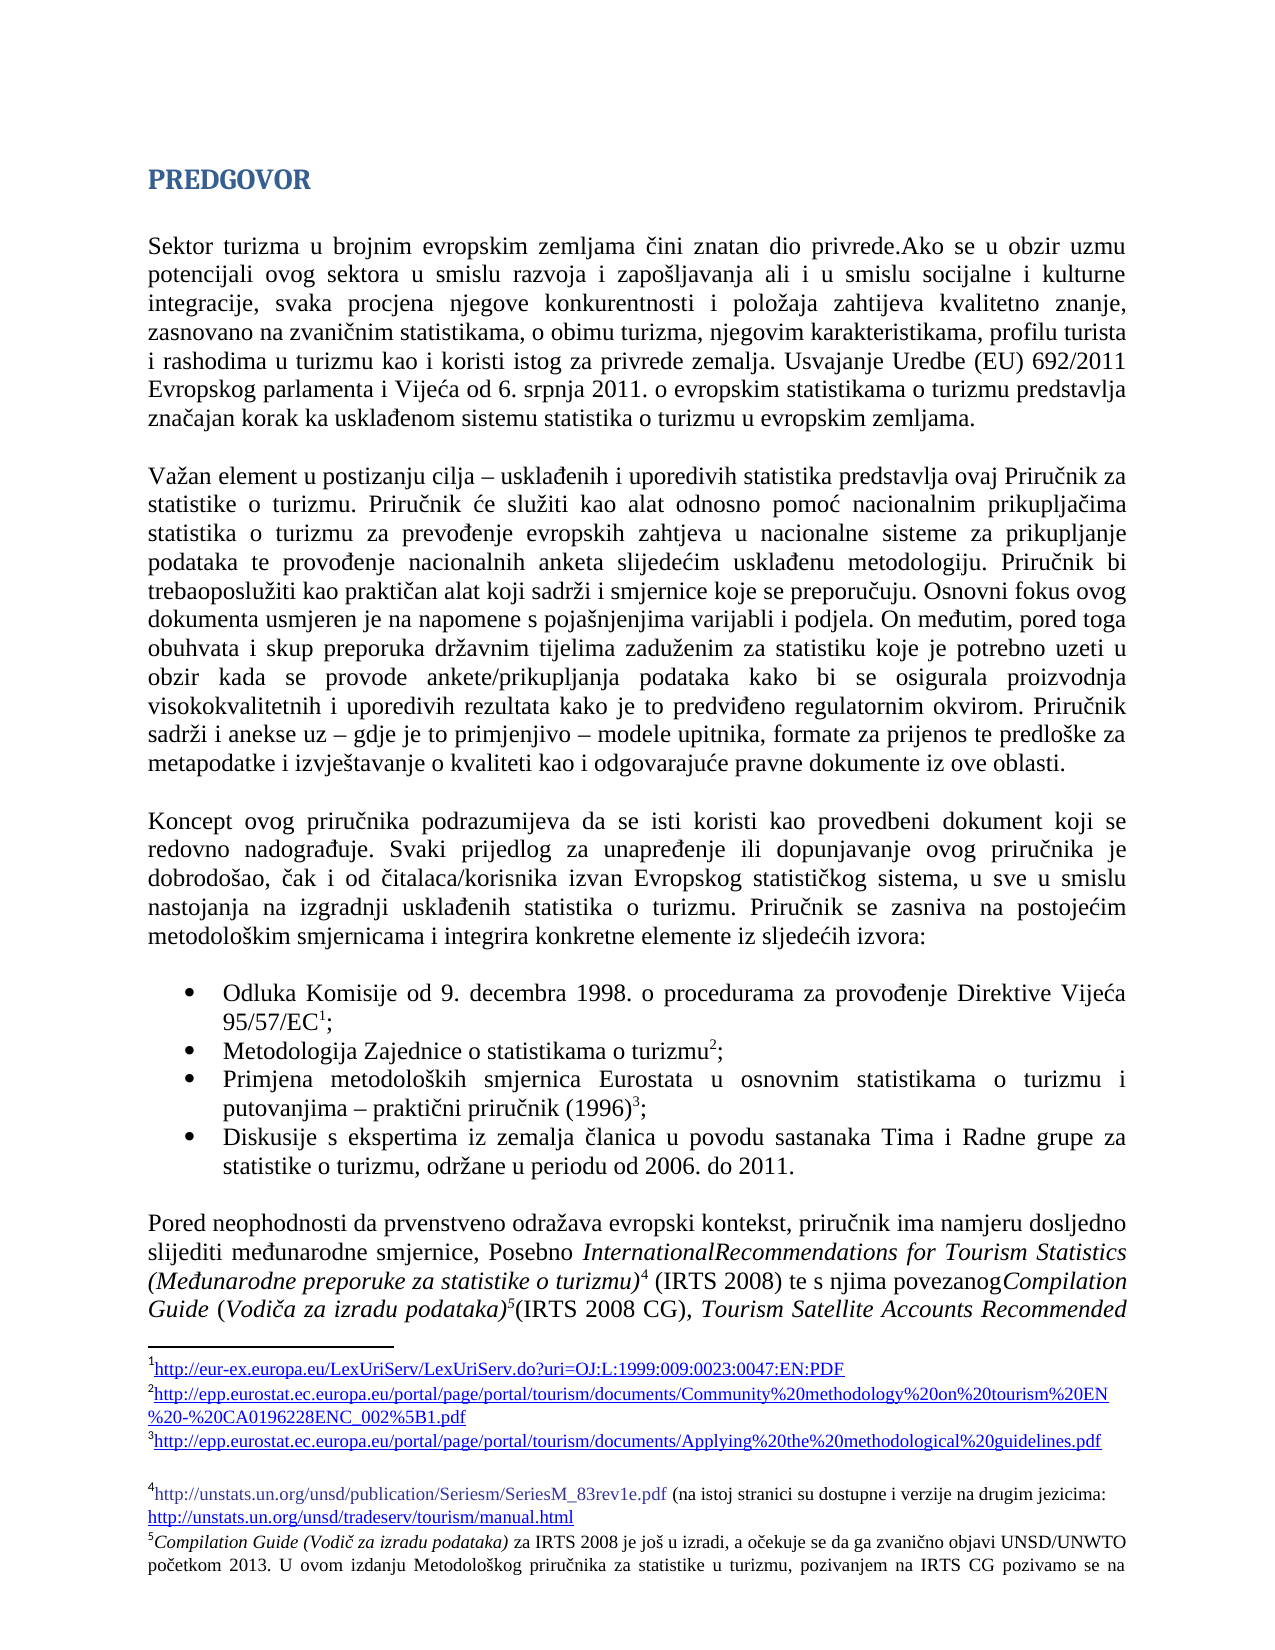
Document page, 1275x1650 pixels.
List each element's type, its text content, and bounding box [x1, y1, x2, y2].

subtitle PREDGOVOR [148, 163, 1127, 197]
list Metodologija Zajednice o statistikama o turizmu; [185, 1036, 1127, 1064]
text Sektor turizma u brojnim evropskim zemljama čini znatan dio privrede.Ako se u obzir uzmu potencijali ovog sektora u smislu razvoja i zapošljavanja ali i u smislu socijalne i kulturne integracije, svaka procjena njegove konkurentnosti i položaja zahtijeva kvalitetno znanje, zasnovano na zvaničnim statistikama, o obimu turizma, njegovim karakteristikama, profilu turista i rashodima u turizmu kao i koristi istog za privrede zemalja. Usvajanje Uredbe (EU) 692/2011 Evropskog parlamenta i Vijeća od 6. srpnja 2011. o evropskim statistikama o turizmu predstavlja značajan korak ka usklađenom sistemu statistika o turizmu u evropskim zemljama. [148, 231, 1127, 432]
list Primjena metodoloških smjernica Eurostata u osnovnim statistikama o turizmu i putovanjima – praktični priručnik (1996); [185, 1064, 1127, 1122]
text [148, 1208, 1127, 1323]
text Važan element u postizanju cilja – usklađenih i uporedivih statistika predstavlja ovaj Priručnik za statistike o turizmu. Priručnik će služiti kao alat odnosno pomoć nacionalnim prikupljačima statistika o turizmu za prevođenje evropskih zahtjeva u nacionalne sisteme za prikupljanje podataka te provođenje nacionalnih anketa slijedećim usklađenu metodologiju. Priručnik bi trebaoposlužiti kao praktičan alat koji sadrži i smjernice koje se preporučuju. Osnovni fokus ovog dokumenta usmjeren je na napomene s pojašnjenjima varijabli i podjela. On međutim, pored toga obuhvata i skup preporuka državnim tijelima zaduženim za statistiku koje je potrebno uzeti u obzir kada se provode ankete/prikupljanja podataka kako bi se osigurala proizvodnja visokokvalitetnih i uporedivih rezultata kako je to predviđeno regulatornim okvirom. Priručnik sadrži i anekse uz – gdje je to primjenjivo – modele upitnika, formate za prijenos te predloške za metapodatke i izvještavanje o kvaliteti kao i odgovarajuće pravne dokumente iz ove oblasti. [148, 461, 1127, 777]
text Koncept ovog priručnika podrazumijeva da se isti koristi kao provedbeni dokument koji se redovno nadograđuje. Svaki prijedlog za unapređenje ili dopunjavanje ovog priručnika je dobrodošao, čak i od čitalaca/korisnika izvan Evropskog statističkog sistema, u sve u smislu nastojanja na izgradnji usklađenih statistika o turizmu. Priručnik se zasniva na postojećim metodološkim smjernicama i integrira konkretne elemente iz sljedećih izvora: [148, 806, 1127, 949]
list Diskusije s ekspertima iz zemalja članica u povodu sastanaka Tima i Radne grupe za statistike o turizmu, održane u periodu od 2006. do 2011. [185, 1122, 1127, 1179]
list Odluka Komisije od 9. decembra 1998. o procedurama za provođenje Direktive Vijeća 95/57/EC; [185, 978, 1127, 1036]
